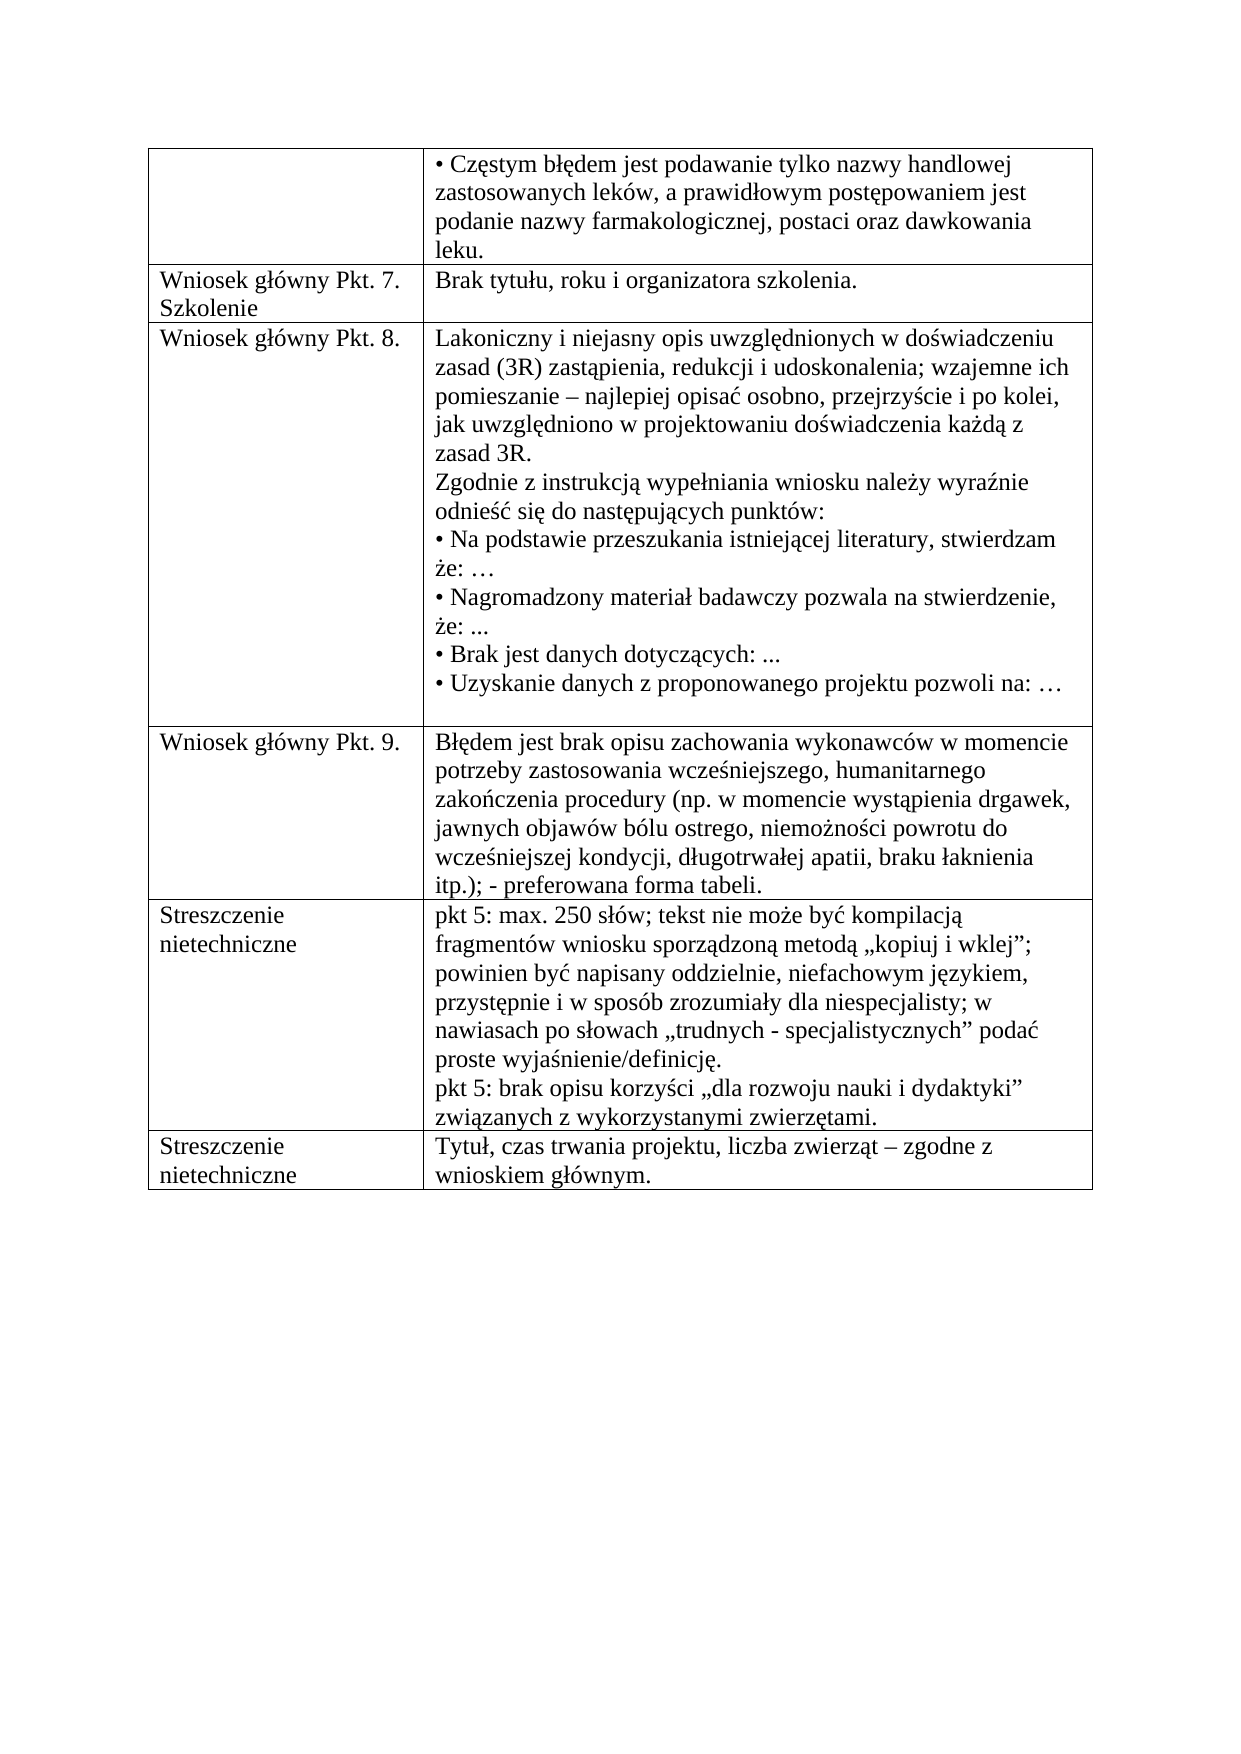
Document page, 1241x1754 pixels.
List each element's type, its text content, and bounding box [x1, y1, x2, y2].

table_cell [424, 149, 1092, 264]
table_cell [149, 149, 423, 264]
table_cell Streszczenie nietechniczne [149, 900, 423, 1130]
table_cell pkt 5: max. 250 słów; tekst nie może być kompilacją fragmentów wniosku sporządzoną metodą „kopiuj i wklej”; powinien być napisany oddzielnie, niefachowym językiem, przystępnie i w sposób zrozumiały dla niespecjalisty; w nawiasach po słowach „trudnych - specjalistycznych” podać proste wyjaśnienie/definicję. pkt 5: brak opisu korzyści „dla rozwoju nauki i dydaktyki” związanych z wykorzystanymi zwierzętami. [424, 900, 1092, 1130]
table_cell Wniosek główny Pkt. 9. [149, 727, 423, 899]
table_cell Błędem jest brak opisu zachowania wykonawców w momencie potrzeby zastosowania wcześniejszego, humanitarnego zakończenia procedury (np. w momencie wystąpienia drgawek, jawnych objawów bólu ostrego, niemożności powrotu do wcześniejszej kondycji, długotrwałej apatii, braku łaknienia itp.); - preferowana forma tabeli. [424, 727, 1092, 899]
table_cell Wniosek główny Pkt. 7. Szkolenie [149, 265, 423, 322]
table_cell Lakoniczny i niejasny opis uwzględnionych w doświadczeniu zasad (3R) zastąpienia, redukcji i udoskonalenia; wzajemne ich pomieszanie – najlepiej opisać osobno, przejrzyście i po kolei, jak uwzględniono w projektowaniu doświadczenia każdą z zasad 3R. Zgodnie z instrukcją wypełniania wniosku należy wyraźnie odnieść się do następujących punktów: • Na podstawie przeszukania istniejącej literatury, stwierdzam że: … • Nagromadzony materiał badawczy pozwala na stwierdzenie, że: ... • Brak jest danych dotyczących: ... • Uzyskanie danych z proponowanego projektu pozwoli na: … [424, 323, 1092, 726]
table_cell Tytuł, czas trwania projektu, liczba zwierząt – zgodne z wnioskiem głównym. [424, 1131, 1092, 1189]
table_cell Wniosek główny Pkt. 8. [149, 323, 423, 726]
table_cell Streszczenie nietechniczne [149, 1131, 423, 1189]
table_cell Brak tytułu, roku i organizatora szkolenia. [424, 265, 1092, 322]
